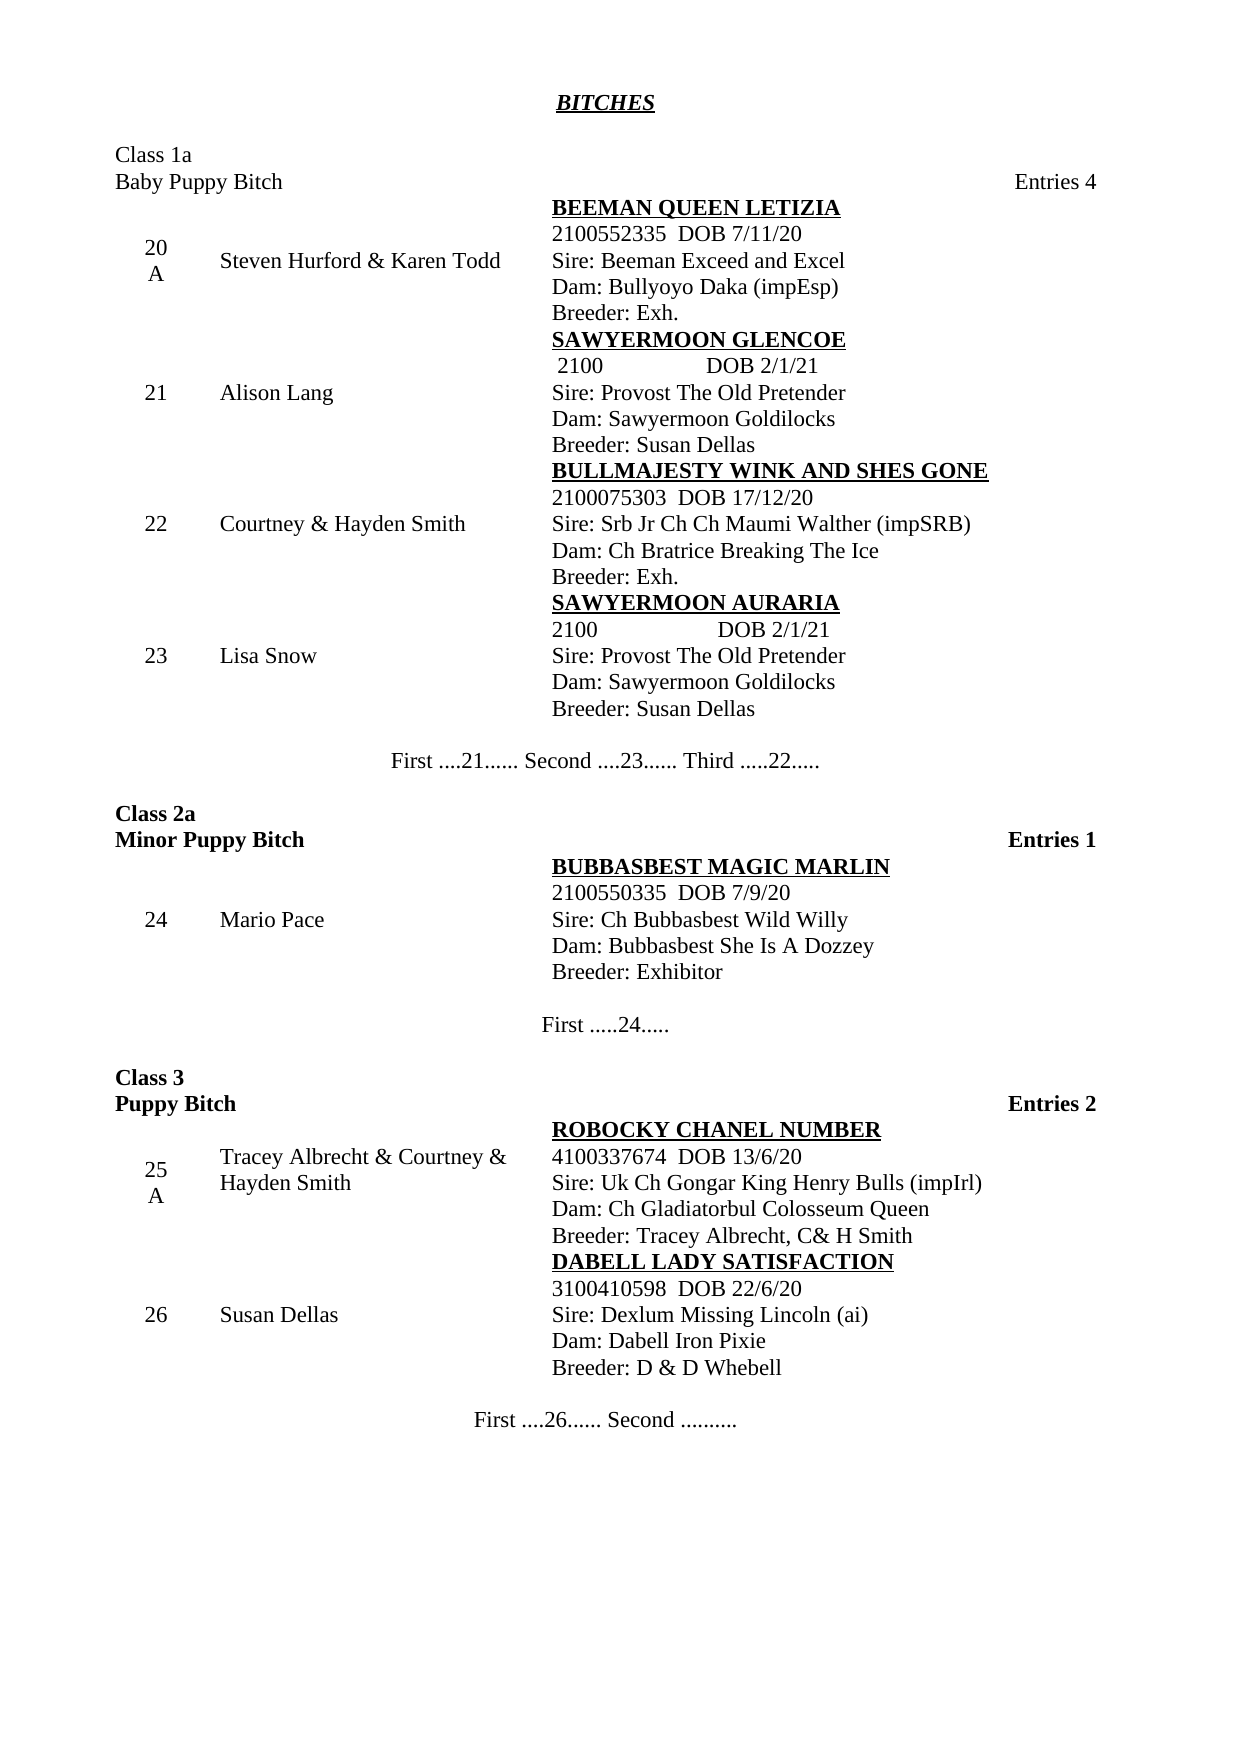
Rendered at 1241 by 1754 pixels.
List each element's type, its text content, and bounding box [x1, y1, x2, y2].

table_cell DABELL LADY SATISFACTION 3100410598 DOB 22/6/20 Sire: Dexlum Missing Lincoln (ai) Dam: Dabell Iron Pixie Breeder: D & D Whebell [540, 1248, 1107, 1380]
table_cell Mario Pace [208, 853, 540, 985]
table_cell Class 3 Puppy Bitch [104, 1064, 540, 1116]
table_cell 23 [104, 589, 208, 721]
table_cell Entries 4 [540, 141, 1107, 194]
table_cell Entries 1 [540, 800, 1107, 853]
table_header BITCHES [104, 89, 1107, 141]
table_cell ROBOCKY CHANEL NUMBER 4100337674 DOB 13/6/20 Sire: Uk Ch Gongar King Henry Bulls (impIrl) Dam: Ch Gladiatorbul Colosseum Queen Breeder: Tracey Albrecht, C& H Smith [540, 1116, 1107, 1248]
table_cell 26 [104, 1248, 208, 1380]
table_cell Class 2a Minor Puppy Bitch [104, 800, 540, 853]
table_cell Entries 2 [540, 1064, 1107, 1116]
table_cell Lisa Snow [208, 589, 540, 721]
table_cell 20 A [104, 194, 208, 326]
table_cell First ....26...... Second .......... [104, 1380, 1107, 1459]
table_cell Courtney & Hayden Smith [208, 458, 540, 589]
table_cell Class 1a Baby Puppy Bitch [104, 141, 540, 194]
table_cell SAWYERMOON GLENCOE 2100 DOB 2/1/21 Sire: Provost The Old Pretender Dam: Sawyermoon Goldilocks Breeder: Susan Dellas [540, 326, 1107, 458]
table_cell 25 A [104, 1116, 208, 1248]
table_cell 21 [104, 326, 208, 458]
table_cell First ....21...... Second ....23...... Third .....22..... [104, 721, 1107, 800]
table_cell SAWYERMOON AURARIA 2100 DOB 2/1/21 Sire: Provost The Old Pretender Dam: Sawyermoon Goldilocks Breeder: Susan Dellas [540, 589, 1107, 721]
table_cell BULLMAJESTY WINK AND SHES GONE 2100075303 DOB 17/12/20 Sire: Srb Jr Ch Ch Maumi Walther (impSRB) Dam: Ch Bratrice Breaking The Ice Breeder: Exh. [540, 458, 1107, 589]
table_cell BEEMAN QUEEN LETIZIA 2100552335 DOB 7/11/20 Sire: Beeman Exceed and Excel Dam: Bullyoyo Daka (impEsp) Breeder: Exh. [540, 194, 1107, 326]
table_cell BUBBASBEST MAGIC MARLIN 2100550335 DOB 7/9/20 Sire: Ch Bubbasbest Wild Willy Dam: Bubbasbest She Is A Dozzey Breeder: Exhibitor [540, 853, 1107, 985]
table_cell Susan Dellas [208, 1248, 540, 1380]
table_cell Steven Hurford & Karen Todd [208, 194, 540, 326]
table_cell First .....24..... [104, 985, 1107, 1064]
table_cell 22 [104, 458, 208, 589]
table_cell Tracey Albrecht & Courtney & Hayden Smith [208, 1116, 540, 1248]
table_cell 24 [104, 853, 208, 985]
table_cell Alison Lang [208, 326, 540, 458]
